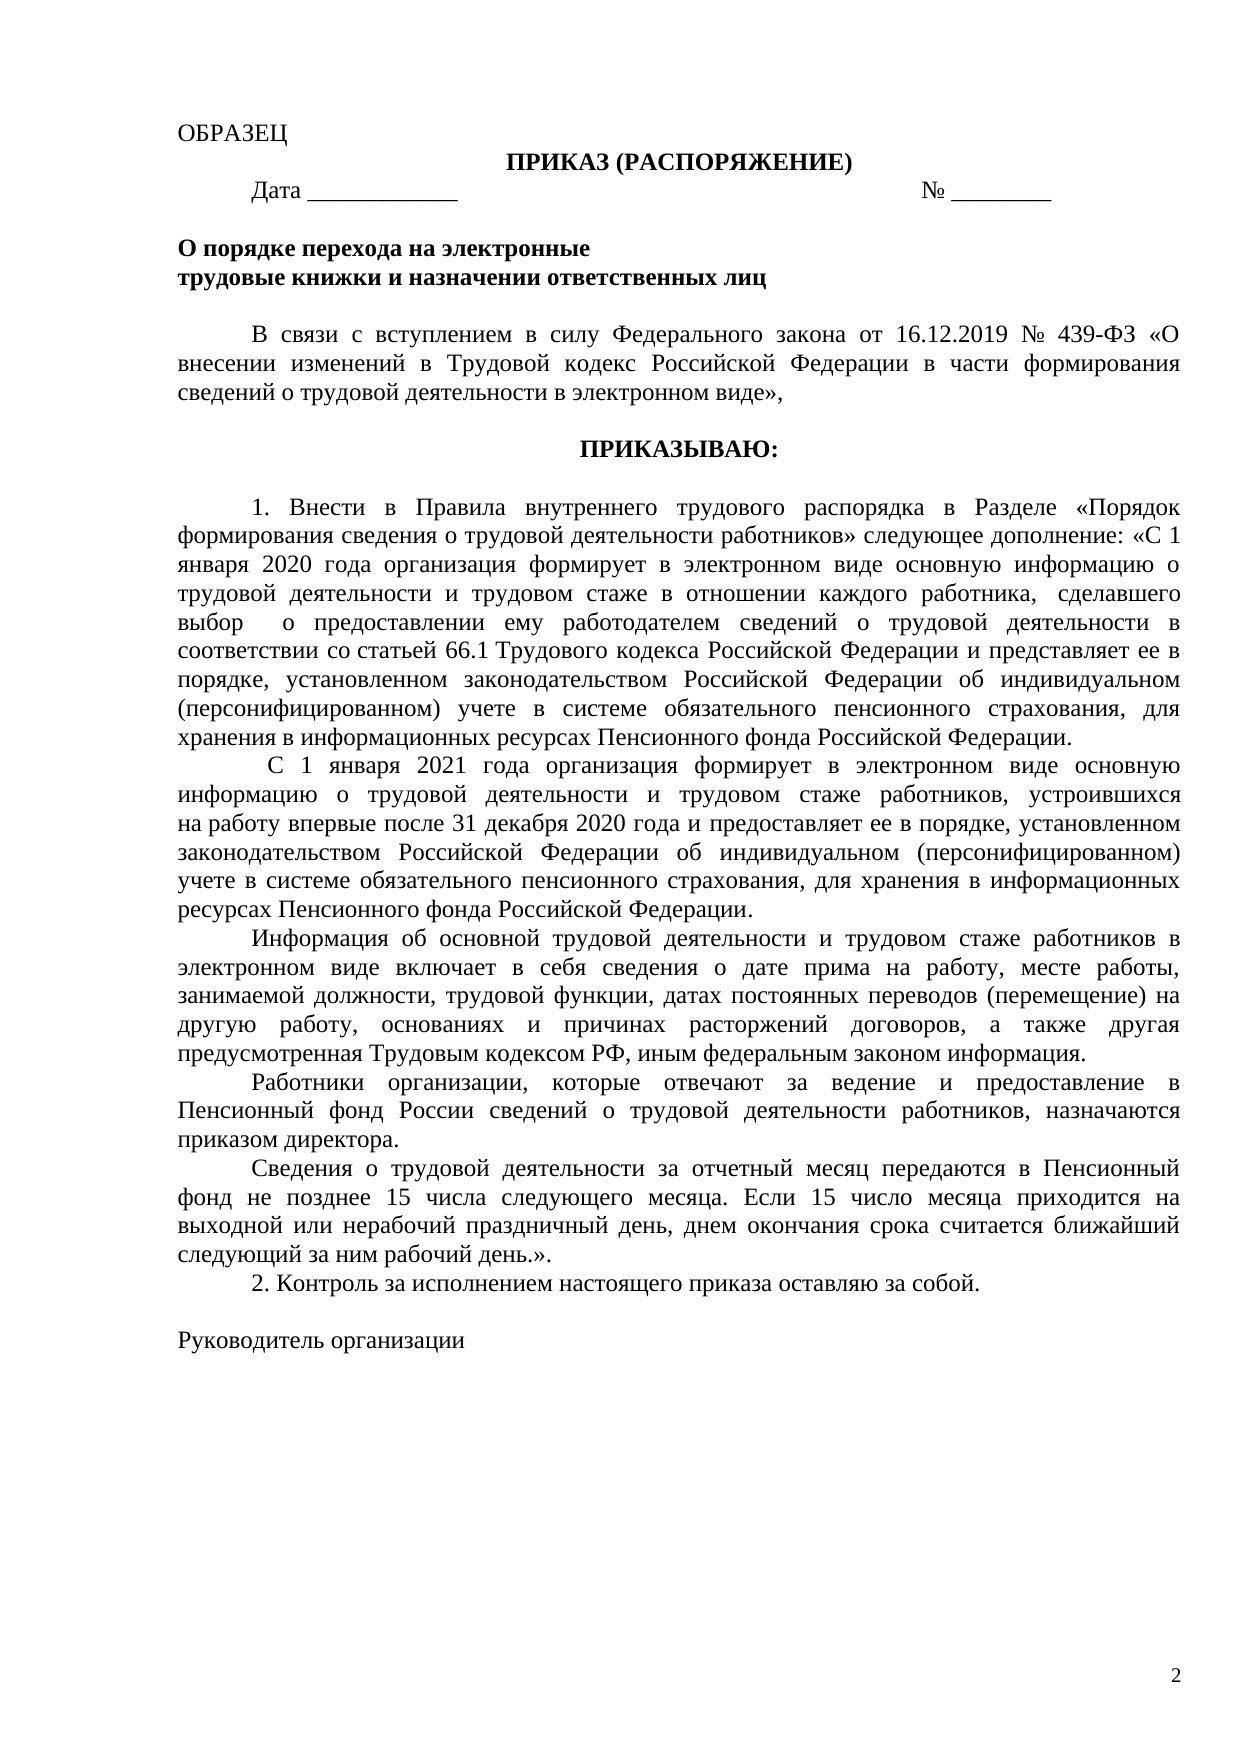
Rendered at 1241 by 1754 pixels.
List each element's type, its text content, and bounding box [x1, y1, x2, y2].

text ПРИКАЗЫВАЮ: [177, 434, 1181, 463]
text Руководитель организации [177, 1326, 1181, 1354]
text Работники организации, которые отвечают за ведение и предоставление в Пенсионный фонд России сведений о трудовой деятельности работников, назначаются приказом директора. [177, 1067, 1181, 1153]
text С 1 января 2021 года организация формирует в электронном виде основную информацию о трудовой деятельности и трудовом стаже работников, устроившихся на работу впервые после 31 декабря 2020 года и предоставляет ее в порядке, установленном законодательством Российской Федерации об индивидуальном (персонифицированном) учете в системе обязательного пенсионного страхования, для хранения в информационных ресурсах Пенсионного фонда Российской Федерации. [177, 751, 1181, 923]
text ПРИКАЗ (РАСПОРЯЖЕНИЕ) [177, 147, 1181, 176]
text 2. Контроль за исполнением настоящего приказа оставляю за собой. [177, 1268, 1181, 1297]
text Информация об основной трудовой деятельности и трудовом стаже работников в электронном виде включает в себя сведения о дате прима на работу, месте работы, занимаемой должности, трудовой функции, датах постоянных переводов (перемещение) на другую работу, основаниях и причинах расторжений договоров, а также другая предусмотренная Трудовым кодексом РФ, иным федеральным законом информация. [177, 923, 1181, 1067]
text В связи с вступлением в силу Федерального закона от 16.12.2019 № 439-ФЗ «О внесении изменений в Трудовой кодекс Российской Федерации в части формирования сведений о трудовой деятельности в электронном виде», [177, 319, 1181, 406]
text трудовые книжки и назначении ответственных лиц [177, 262, 1181, 291]
text ОБРАЗЕЦ [177, 118, 1181, 147]
text Дата ____________ № ________ [177, 176, 1181, 204]
text О порядке перехода на электронные [177, 233, 1181, 262]
text Сведения о трудовой деятельности за отчетный месяц передаются в Пенсионный фонд не позднее 15 числа следующего месяца. Если 15 число месяца приходится на выходной или нерабочий праздничный день, днем окончания срока считается ближайший следующий за ним рабочий день.». [177, 1153, 1181, 1268]
text 1. Внести в Правила внутреннего трудового распорядка в Разделе «Порядок формирования сведения о трудовой деятельности работников» следующее дополнение: «С 1 января 2020 года организация формирует в электронном виде основную информацию о трудовой деятельности и трудовом стаже в отношении каждого работника, сделавшего выбор о предоставлении ему работодателем сведений о трудовой деятельности в соответствии со статьей 66.1 Трудового кодекса Российской Федерации и представляет ее в порядке, установленном законодательством Российской Федерации об индивидуальном (персонифицированном) учете в системе обязательного пенсионного страхования, для хранения в информационных ресурсах Пенсионного фонда Российской Федерации. [177, 492, 1181, 751]
